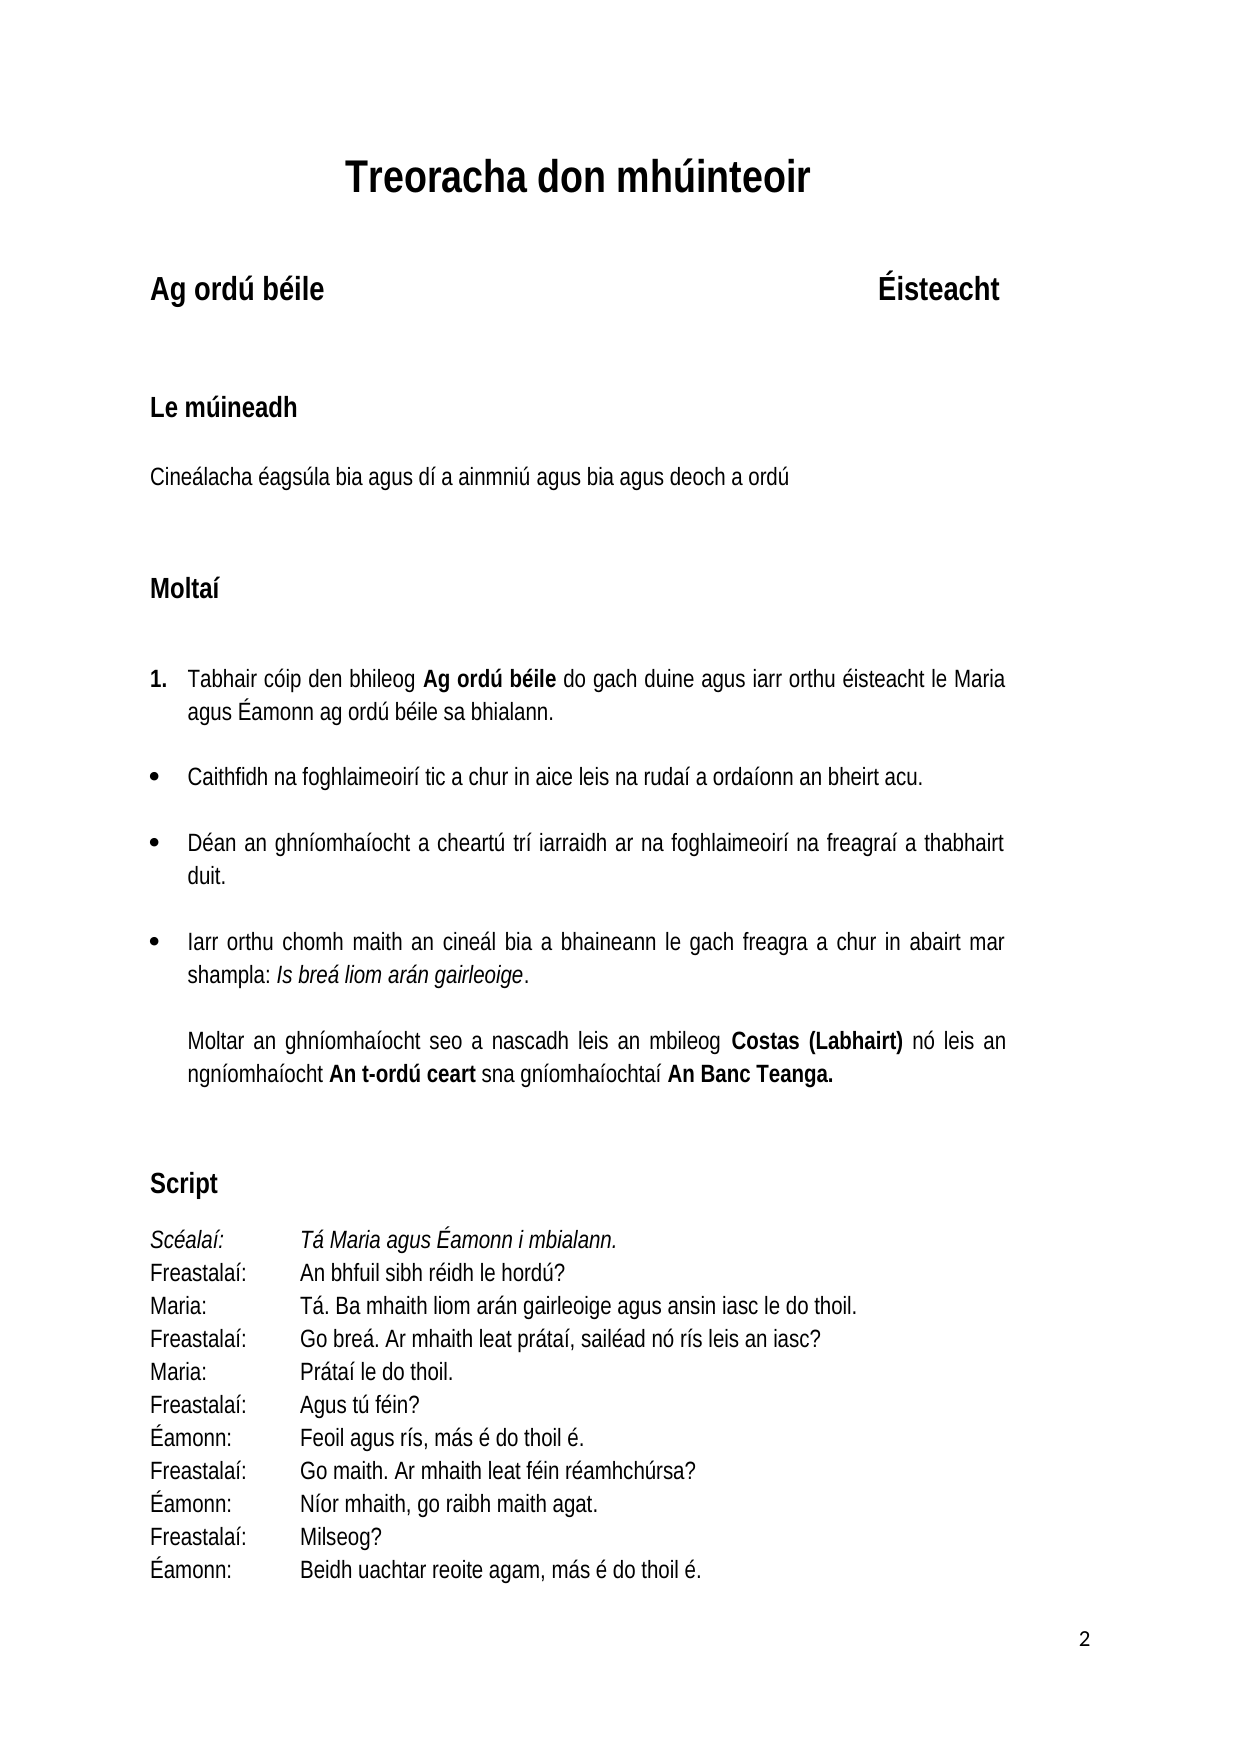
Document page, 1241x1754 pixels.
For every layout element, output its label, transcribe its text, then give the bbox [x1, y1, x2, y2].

text Scéalaí: Tá Maria agus Éamonn i mbialann. [150, 1225, 1006, 1254]
text Moltaí [150, 572, 1006, 605]
text Freastalaí: Milseog? [150, 1522, 1006, 1550]
text Cineálacha éagsúla bia agus dí a ainmniú agus bia agus deoch a ordú [150, 462, 1006, 490]
text Treoracha don mhúinteoir [150, 150, 1006, 203]
list Déan an ghníomhaíocht a cheartú trí iarraidh ar na foghlaimeoirí na freagraí a thabhairt duit. [150, 828, 1006, 889]
list Caithfidh na foghlaimeoirí tic a chur in aice leis na rudaí a ordaíonn an bheirt acu. [150, 762, 1006, 791]
text Ag ordú béile Éisteacht [150, 269, 1006, 308]
text Éamonn: Beidh uachtar reoite agam, más é do thoil é. [150, 1554, 1006, 1583]
text Freastalaí: Go maith. Ar mhaith leat féin réamhchúrsa? [150, 1456, 1006, 1484]
text Maria: Prátaí le do thoil. [150, 1357, 1006, 1386]
list Moltar an ghníomhaíocht seo a nascadh leis an mbileog Costas (Labhairt) nó leis an ngníomhaíocht An t-ordú ceart sna gníomhaíochtaí An Banc Teanga. [187, 1026, 1006, 1087]
text Freastalaí: Agus tú féin? [150, 1390, 1006, 1419]
text Maria: Tá. Ba mhaith liom arán gairleoige agus ansin iasc le do thoil. [150, 1291, 1006, 1320]
text Éamonn: Feoil agus rís, más é do thoil é. [150, 1423, 1006, 1452]
text Éamonn: Níor mhaith, go raibh maith agat. [150, 1489, 1006, 1517]
list Tabhair cóip den bhileog Ag ordú béile do gach duine agus iarr orthu éisteacht le Maria agus Éamonn ag ordú béile sa bhialann. [150, 664, 1006, 725]
text Freastalaí: An bhfuil sibh réidh le hordú? [150, 1258, 1006, 1287]
list Iarr orthu chomh maith an cineál bia a bhaineann le gach freagra a chur in abairt mar shampla: Is breá liom arán gairleoige. [150, 927, 1006, 988]
text Script [150, 1166, 1006, 1199]
text Le múineadh [150, 390, 1006, 424]
text Freastalaí: Go breá. Ar mhaith leat prátaí, sailéad nó rís leis an iasc? [150, 1324, 1006, 1353]
